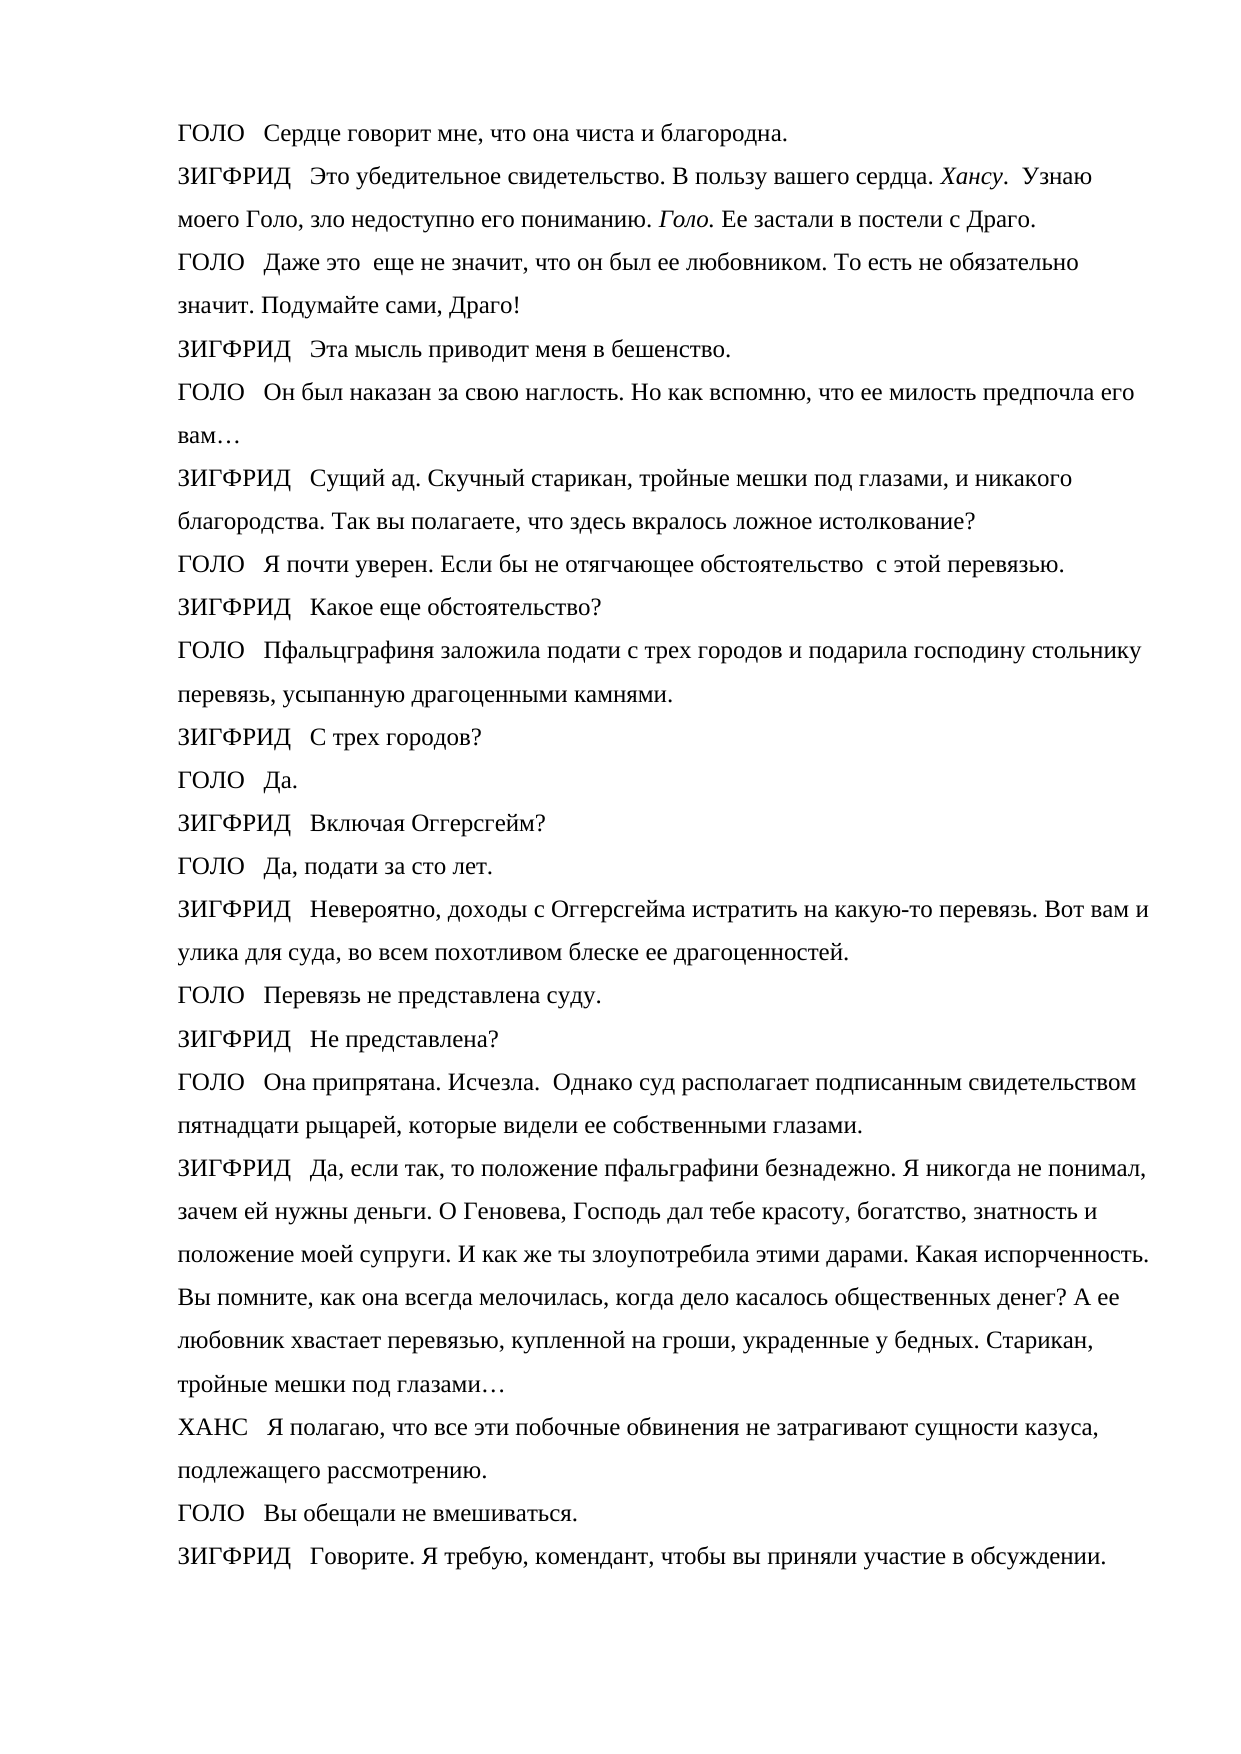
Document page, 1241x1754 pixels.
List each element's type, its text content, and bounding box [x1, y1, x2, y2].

list ГОЛО Она припрятана. Исчезла. Однако суд располагает подписанным свидетельством пятнадцати рыцарей, которые видели ее собственными глазами. [177, 1067, 1152, 1139]
list ГОЛО Он был наказан за свою наглость. Но как вспомню, что ее милость предпочла его вам… [177, 377, 1152, 449]
list ЗИГФРИД Говорите. Я требую, комендант, чтобы вы приняли участие в обсуждении. [177, 1541, 1152, 1570]
list ЗИГФРИД Да, если так, то положение пфальграфини безнадежно. Я никогда не понимал, зачем ей нужны деньги. О Геновева, Господь дал тебе красоту, богатство, знатность и положение моей супруги. И как же ты злоупотребила этими дарами. Какая испорченность. Вы помните, как она всегда мелочилась, когда дело касалось общественных денег? А ее любовник хвастает перевязью, купленной на гроши, украденные у бедных. Старикан, тройные мешки под глазами… [177, 1153, 1152, 1397]
list ГОЛО Сердце говорит мне, что она чиста и благородна. [177, 118, 1152, 147]
list ЗИГФРИД С трех городов? [177, 722, 1152, 751]
list ГОЛО Перевязь не представлена суду. [177, 981, 1152, 1009]
list ГОЛО Да. [177, 765, 1152, 794]
list ЗИГФРИД Сущий ад. Скучный старикан, тройные мешки под глазами, и никакого благородства. Так вы полагаете, что здесь вкралось ложное истолкование? [177, 463, 1152, 535]
list ГОЛО Вы обещали не вмешиваться. [177, 1498, 1152, 1527]
list ЗИГФРИД Эта мысль приводит меня в бешенство. [177, 334, 1152, 362]
list ЗИГФРИД Это убедительное свидетельство. В пользу вашего сердца. Хансу. Узнаю моего Голо, зло недоступно его пониманию. Голо. Ее застали в постели с Драго. [177, 161, 1152, 233]
list ГОЛО Пфальцграфиня заложила подати с трех городов и подарила господину стольнику перевязь, усыпанную драгоценными камнями. [177, 636, 1152, 707]
list ЗИГФРИД Не представлена? [177, 1024, 1152, 1052]
list ЗИГФРИД Невероятно, доходы с Оггерсгейма истратить на какую-то перевязь. Вот вам и улика для суда, во всем похотливом блеске ее драгоценностей. [177, 894, 1152, 966]
list ХАНС Я полагаю, что все эти побочные обвинения не затрагивают сущности казуса, подлежащего рассмотрению. [177, 1412, 1152, 1484]
list ГОЛО Даже это еще не значит, что он был ее любовником. То есть не обязательно значит. Подумайте сами, Драго! [177, 247, 1152, 319]
list ЗИГФРИД Включая Оггерсгейм? [177, 808, 1152, 837]
list ГОЛО Я почти уверен. Если бы не отягчающее обстоятельство с этой перевязью. [177, 549, 1152, 578]
list ЗИГФРИД Какое еще обстоятельство? [177, 592, 1152, 621]
list ГОЛО Да, подати за сто лет. [177, 851, 1152, 880]
